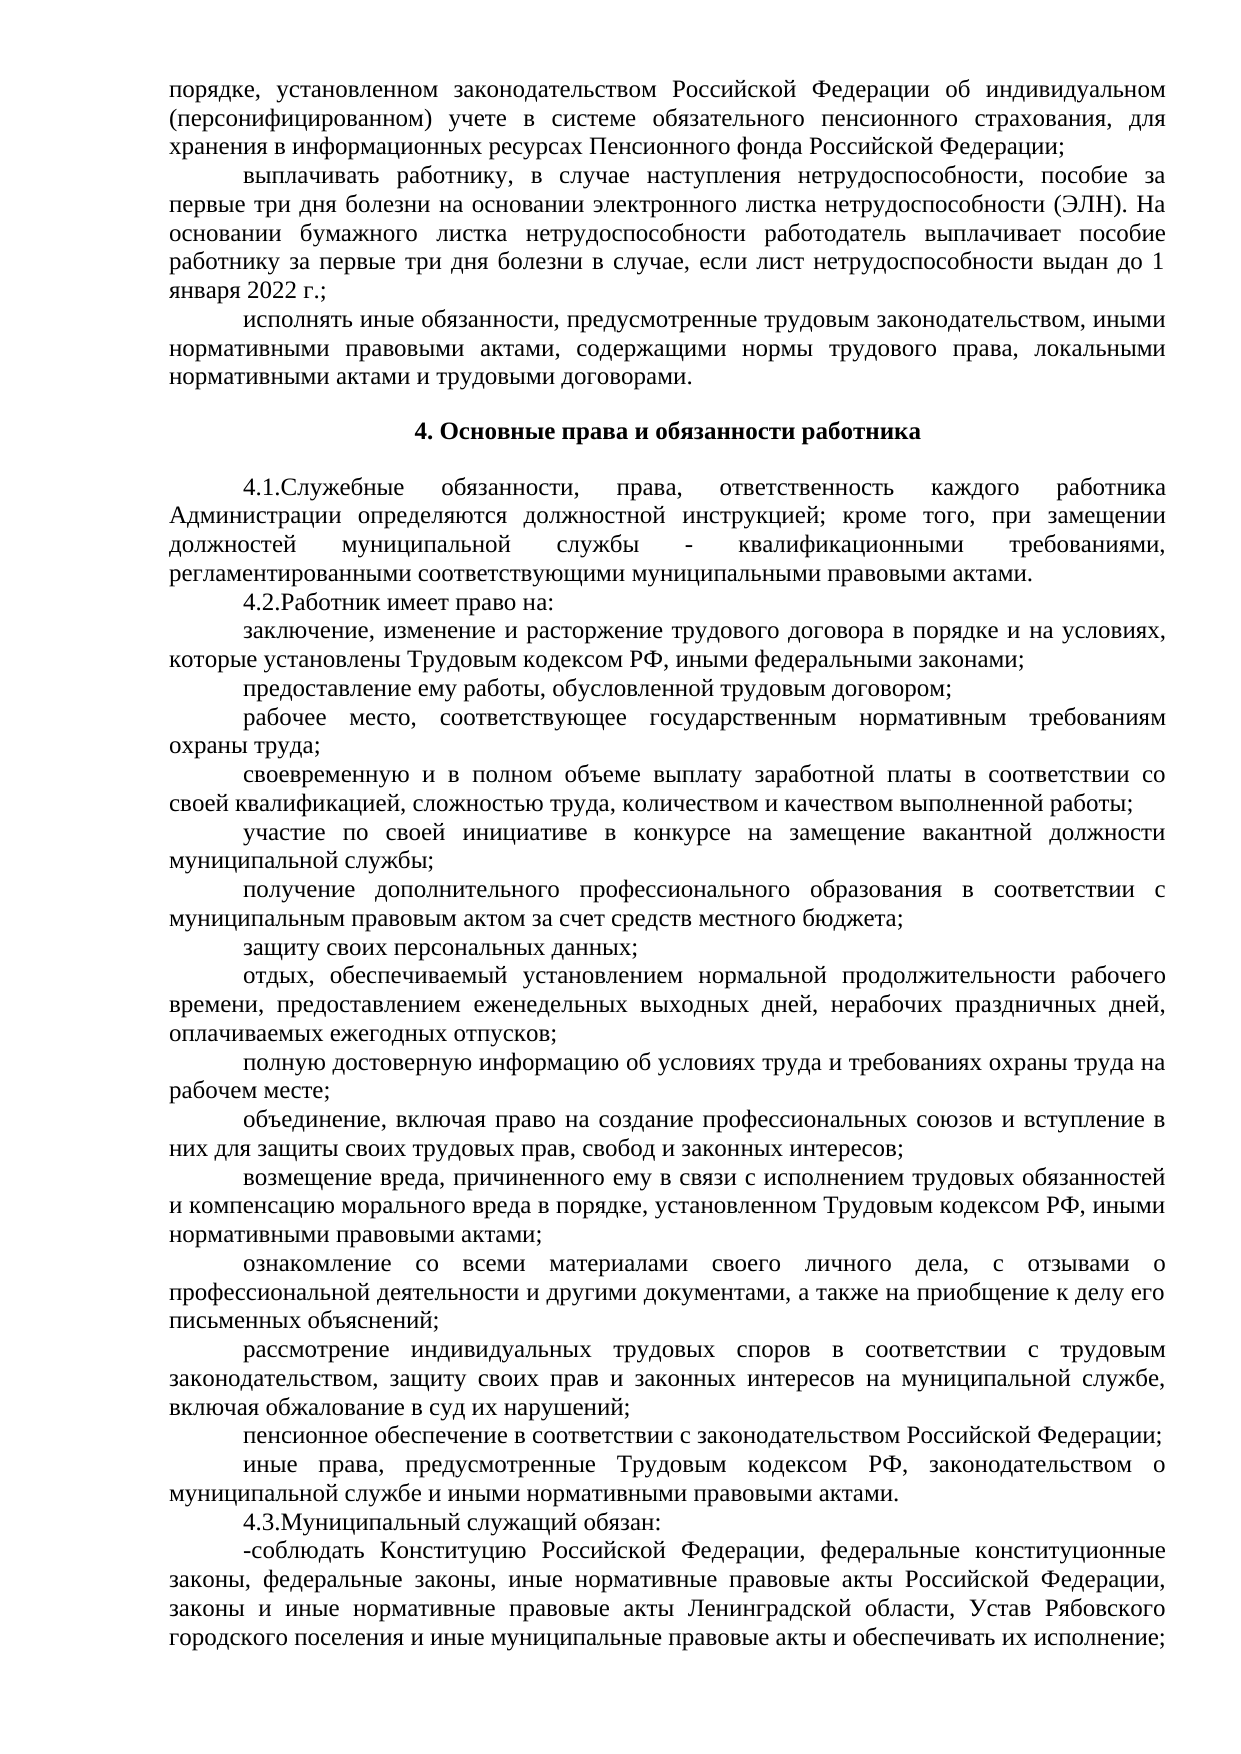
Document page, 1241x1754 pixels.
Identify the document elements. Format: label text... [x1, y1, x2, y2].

text рабочее место, соответствующее государственным нормативным требованиям охраны труда; [169, 702, 1167, 759]
text возмещение вреда, причиненного ему в связи с исполнением трудовых обязанностей и компенсацию морального вреда в порядке, установленном Трудовым кодексом РФ, иными нормативными правовыми актами; [169, 1162, 1167, 1248]
text 4.2.Работник имеет право на: [169, 587, 1167, 615]
text иные права, предусмотренные Трудовым кодексом РФ, законодательством о муниципальной службе и иными нормативными правовыми актами. [169, 1449, 1167, 1507]
text 4. Основные права и обязанности работника [169, 416, 1167, 445]
text выплачивать работнику, в случае наступления нетрудоспособности, пособие за первые три дня болезни на основании электронного листка нетрудоспособности (ЭЛН). На основании бумажного листка нетрудоспособности работодатель выплачивает пособие работнику за первые три дня болезни в случае, если лист нетрудоспособности выдан до 1 января 2022 г.; [169, 160, 1167, 304]
text объединение, включая право на создание профессиональных союзов и вступление в них для защиты своих трудовых прав, свобод и законных интересов; [169, 1104, 1167, 1162]
text -соблюдать Конституцию Российской Федерации, федеральные конституционные законы, федеральные законы, иные нормативные правовые акты Российской Федерации, законы и иные нормативные правовые акты Ленинградской области, Устав Рябовского городского поселения и иные муниципальные правовые акты и обеспечивать их исполнение; [169, 1535, 1167, 1650]
text заключение, изменение и расторжение трудового договора в порядке и на условиях, которые установлены Трудовым кодексом РФ, иными федеральными законами; [169, 615, 1167, 673]
text получение дополнительного профессионального образования в соответствии с муниципальным правовым актом за счет средств местного бюджета; [169, 874, 1167, 932]
text предоставление ему работы, обусловленной трудовым договором; [169, 673, 1167, 702]
text ознакомление со всеми материалами своего личного дела, с отзывами о профессиональной деятельности и другими документами, а также на приобщение к делу его письменных объяснений; [169, 1248, 1167, 1334]
text отдых, обеспечиваемый установлением нормальной продолжительности рабочего времени, предоставлением еженедельных выходных дней, нерабочих праздничных дней, оплачиваемых ежегодных отпусков; [169, 960, 1167, 1047]
text пенсионное обеспечение в соответствии с законодательством Российской Федерации; [169, 1420, 1167, 1449]
text исполнять иные обязанности, предусмотренные трудовым законодательством, иными нормативными правовыми актами, содержащими нормы трудового права, локальными нормативными актами и трудовыми договорами. [169, 304, 1167, 390]
text своевременную и в полном объеме выплату заработной платы в соответствии со своей квалификацией, сложностью труда, количеством и качеством выполненной работы; [169, 759, 1167, 817]
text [169, 74, 1167, 160]
text полную достоверную информацию об условиях труда и требованиях охраны труда на рабочем месте; [169, 1047, 1167, 1104]
text 4.3.Муниципальный служащий обязан: [169, 1507, 1167, 1535]
text 4.1.Служебные обязанности, права, ответственность каждого работника Администрации определяются должностной инструкцией; кроме того, при замещении должностей муниципальной службы - квалификационными требованиями, регламентированными соответствующими муниципальными правовыми актами. [169, 472, 1167, 587]
text защиту своих персональных данных; [169, 932, 1167, 960]
text участие по своей инициативе в конкурсе на замещение вакантной должности муниципальной службы; [169, 817, 1167, 874]
text рассмотрение индивидуальных трудовых споров в соответствии с трудовым законодательством, защиту своих прав и законных интересов на муниципальной службе, включая обжалование в суд их нарушений; [169, 1334, 1167, 1420]
